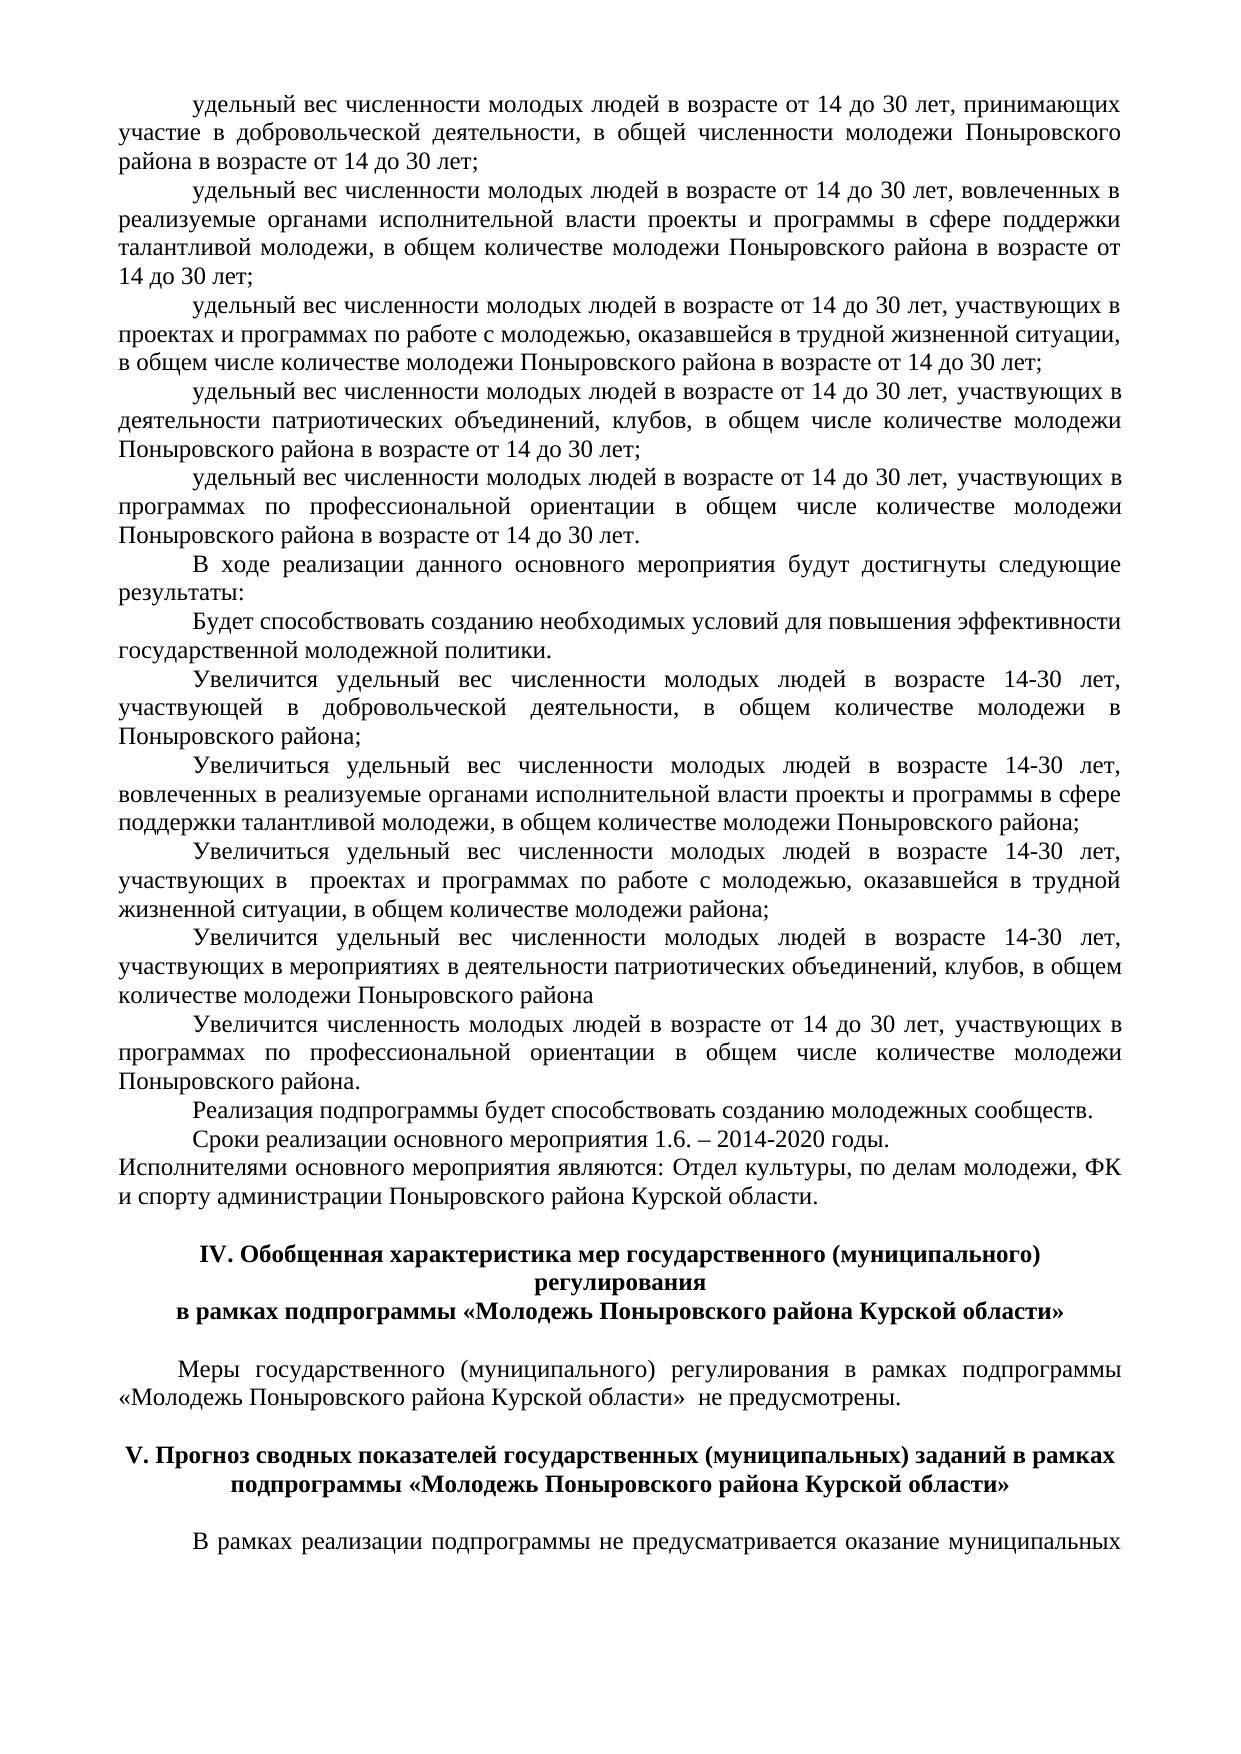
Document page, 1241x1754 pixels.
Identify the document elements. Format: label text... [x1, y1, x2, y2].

text Увеличится удельный вес численности молодых людей в возрасте 14-30 лет, участвующих в мероприятиях в деятельности патриотических объединений, клубов, в общем количестве молодежи Поныровского района [118, 922, 1122, 1009]
text Увеличится численность молодых людей в возрасте от 14 до 30 лет, участвующих в программах по профессиональной ориентации в общем числе количестве молодежи Поныровского района. [118, 1009, 1122, 1095]
text Меры государственного (муниципального) регулирования в рамках подпрограммы «Молодежь Поныровского района Курской области» не предусмотрены. [118, 1354, 1122, 1411]
text удельный вес численности молодых людей в возрасте от 14 до 30 лет, участвующих в проектах и программах по работе с молодежью, оказавшейся в трудной жизненной ситуации, в общем числе количестве молодежи Поныровского района в возрасте от 14 до 30 лет; [118, 290, 1122, 376]
text Увеличится удельный вес численности молодых людей в возрасте 14-30 лет, участвующей в добровольческой деятельности, в общем количестве молодежи в Поныровского района; [118, 664, 1122, 750]
text удельный вес численности молодых людей в возрасте от 14 до 30 лет, вовлеченных в реализуемые органами исполнительной власти проекты и программы в сфере поддержки талантливой молодежи, в общем количестве молодежи Поныровского района в возрасте от 14 до 30 лет; [118, 175, 1122, 290]
text Будет способствовать созданию необходимых условий для повышения эффективности государственной молодежной политики. [118, 606, 1122, 664]
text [118, 1526, 1122, 1555]
text IV. Обобщенная характеристика мер государственного (муниципального) регулирования [118, 1239, 1122, 1296]
text Исполнителями основного мероприятия являются: Отдел культуры, по делам молодежи, ФК и спорту администрации Поныровского района Курской области. [118, 1152, 1122, 1210]
text Сроки реализации основного мероприятия 1.6. – 2014-2020 годы. [118, 1124, 1122, 1152]
text удельный вес численности молодых людей в возрасте от 14 до 30 лет, принимающих участие в добровольческой деятельности, в общей численности молодежи Поныровского района в возрасте от 14 до 30 лет; [118, 89, 1122, 175]
text в рамках подпрограммы «Молодежь Поныровского района Курской области» [118, 1296, 1122, 1325]
text В ходе реализации данного основного мероприятия будут достигнуты следующие результаты: [118, 549, 1122, 606]
text V. Прогноз сводных показателей государственных (муниципальных) заданий в рамках подпрограммы «Молодежь Поныровского района Курской области» [118, 1440, 1122, 1497]
text Реализация подпрограммы будет способствовать созданию молодежных сообществ. [118, 1095, 1122, 1124]
text Увеличиться удельный вес численности молодых людей в возрасте 14-30 лет, участвующих в проектах и программах по работе с молодежью, оказавшейся в трудной жизненной ситуации, в общем количестве молодежи района; [118, 836, 1122, 922]
text удельный вес численности молодых людей в возрасте от 14 до 30 лет, участвующих в деятельности патриотических объединений, клубов, в общем числе количестве молодежи Поныровского района в возрасте от 14 до 30 лет; [118, 376, 1122, 462]
text Увеличиться удельный вес численности молодых людей в возрасте 14-30 лет, вовлеченных в реализуемые органами исполнительной власти проекты и программы в сфере поддержки талантливой молодежи, в общем количестве молодежи Поныровского района; [118, 750, 1122, 836]
text удельный вес численности молодых людей в возрасте от 14 до 30 лет, участвующих в программах по профессиональной ориентации в общем числе количестве молодежи Поныровского района в возрасте от 14 до 30 лет. [118, 462, 1122, 549]
